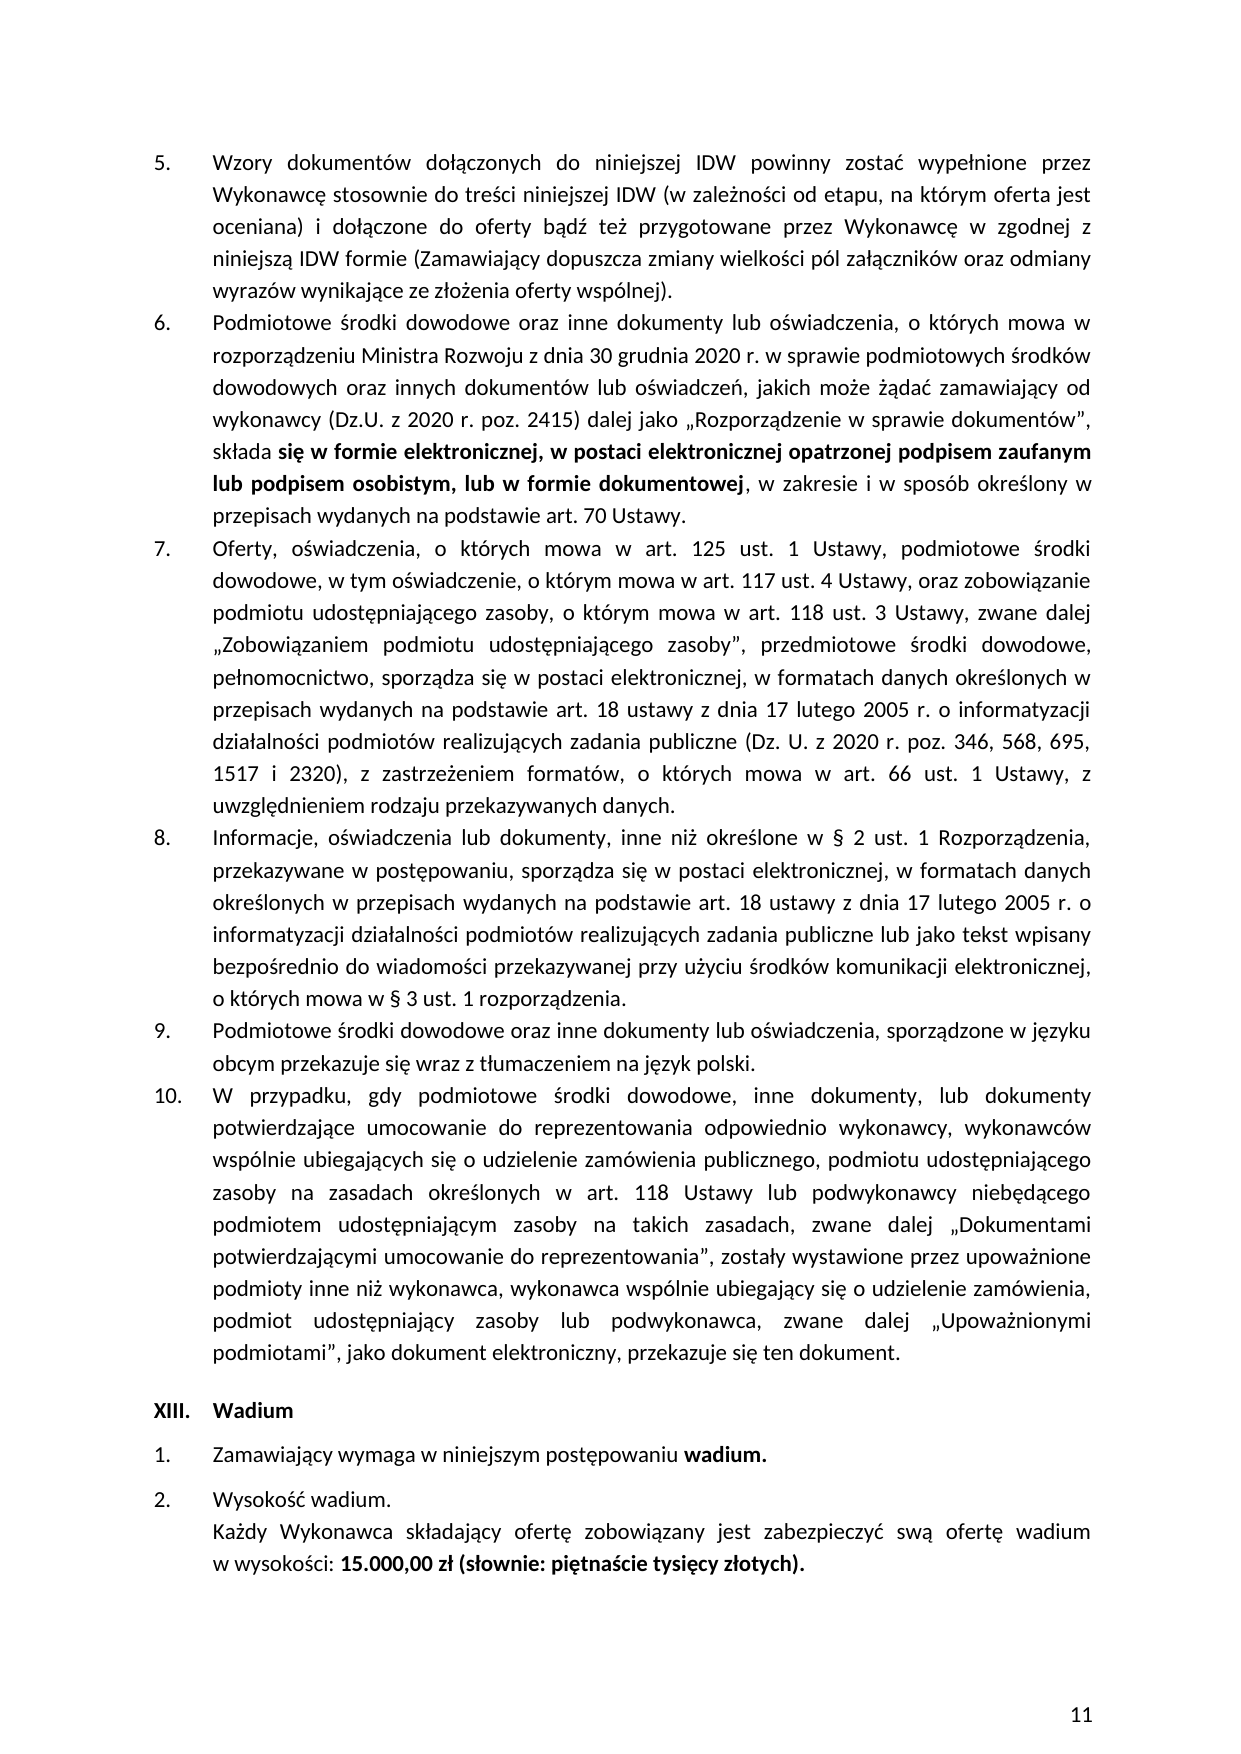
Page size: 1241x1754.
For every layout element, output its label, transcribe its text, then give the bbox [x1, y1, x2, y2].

list Informacje, oświadczenia lub dokumenty, inne niż określone w § 2 ust. 1 Rozporządzenia, przekazywane w postępowaniu, sporządza się w postaci elektronicznej, w formatach danych określonych w przepisach wydanych na podstawie art. 18 ustawy z dnia 17 lutego 2005 r. o informatyzacji działalności podmiotów realizujących zadania publiczne lub jako tekst wpisany bezpośrednio do wiadomości przekazywanej przy użyciu środków komunikacji elektronicznej, o których mowa w § 3 ust. 1 rozporządzenia. [153, 823, 1093, 1012]
list Oferty, oświadczenia, o których mowa w art. 125 ust. 1 Ustawy, podmiotowe środki dowodowe, w tym oświadczenie, o którym mowa w art. 117 ust. 4 Ustawy, oraz zobowiązanie podmiotu udostępniającego zasoby, o którym mowa w art. 118 ust. 3 Ustawy, zwane dalej „Zobowiązaniem podmiotu udostępniającego zasoby”, przedmiotowe środki dowodowe, pełnomocnictwo, sporządza się w postaci elektronicznej, w formatach danych określonych w przepisach wydanych na podstawie art. 18 ustawy z dnia 17 lutego 2005 r. o informatyzacji działalności podmiotów realizujących zadania publiczne (Dz. U. z 2020 r. poz. 346, 568, 695, 1517 i 2320), z zastrzeżeniem formatów, o których mowa w art. 66 ust. 1 Ustawy, z uwzględnieniem rodzaju przekazywanych danych. [153, 534, 1093, 819]
list Wysokość wadium. [153, 1485, 1093, 1513]
list W przypadku, gdy podmiotowe środki dowodowe, inne dokumenty, lub dokumenty potwierdzające umocowanie do reprezentowania odpowiednio wykonawcy, wykonawców wspólnie ubiegających się o udzielenie zamówienia publicznego, podmiotu udostępniającego zasoby na zasadach określonych w art. 118 Ustawy lub podwykonawcy niebędącego podmiotem udostępniającym zasoby na takich zasadach, zwane dalej „Dokumentami potwierdzającymi umocowanie do reprezentowania”, zostały wystawione przez upoważnione podmioty inne niż wykonawca, wykonawca wspólnie ubiegający się o udzielenie zamówienia, podmiot udostępniający zasoby lub podwykonawca, zwane dalej „Upoważnionymi podmiotami”, jako dokument elektroniczny, przekazuje się ten dokument. [153, 1081, 1093, 1367]
list Wzory dokumentów dołączonych do niniejszej IDW powinny zostać wypełnione przez Wykonawcę stosownie do treści niniejszej IDW (w zależności od etapu, na którym oferta jest oceniana) i dołączone do oferty bądź też przygotowane przez Wykonawcę w zgodnej z niniejszą IDW formie (Zamawiający dopuszcza zmiany wielkości pól załączników oraz odmiany wyrazów wynikające ze złożenia oferty wspólnej). [153, 148, 1093, 304]
list Podmiotowe środki dowodowe oraz inne dokumenty lub oświadczenia, o których mowa w rozporządzeniu Ministra Rozwoju z dnia 30 grudnia 2020 r. w sprawie podmiotowych środków dowodowych oraz innych dokumentów lub oświadczeń, jakich może żądać zamawiający od wykonawcy (Dz.U. z 2020 r. poz. 2415) dalej jako „Rozporządzenie w sprawie dokumentów”, składa się w formie elektronicznej, w postaci elektronicznej opatrzonej podpisem zaufanym lub podpisem osobistym, lub w formie dokumentowej, w zakresie i w sposób określony w przepisach wydanych na podstawie art. 70 Ustawy. [153, 308, 1093, 530]
list Podmiotowe środki dowodowe oraz inne dokumenty lub oświadczenia, sporządzone w języku obcym przekazuje się wraz z tłumaczeniem na język polski. [153, 1017, 1093, 1077]
text Każdy Wykonawca składający ofertę zobowiązany jest zabezpieczyć swą ofertę wadium w wysokości: 15.000,00 zł (słownie: piętnaście tysięcy złotych). [213, 1517, 1093, 1577]
list Zamawiający wymaga w niniejszym postępowaniu wadium. [153, 1440, 1093, 1468]
list Wadium [153, 1396, 1093, 1424]
